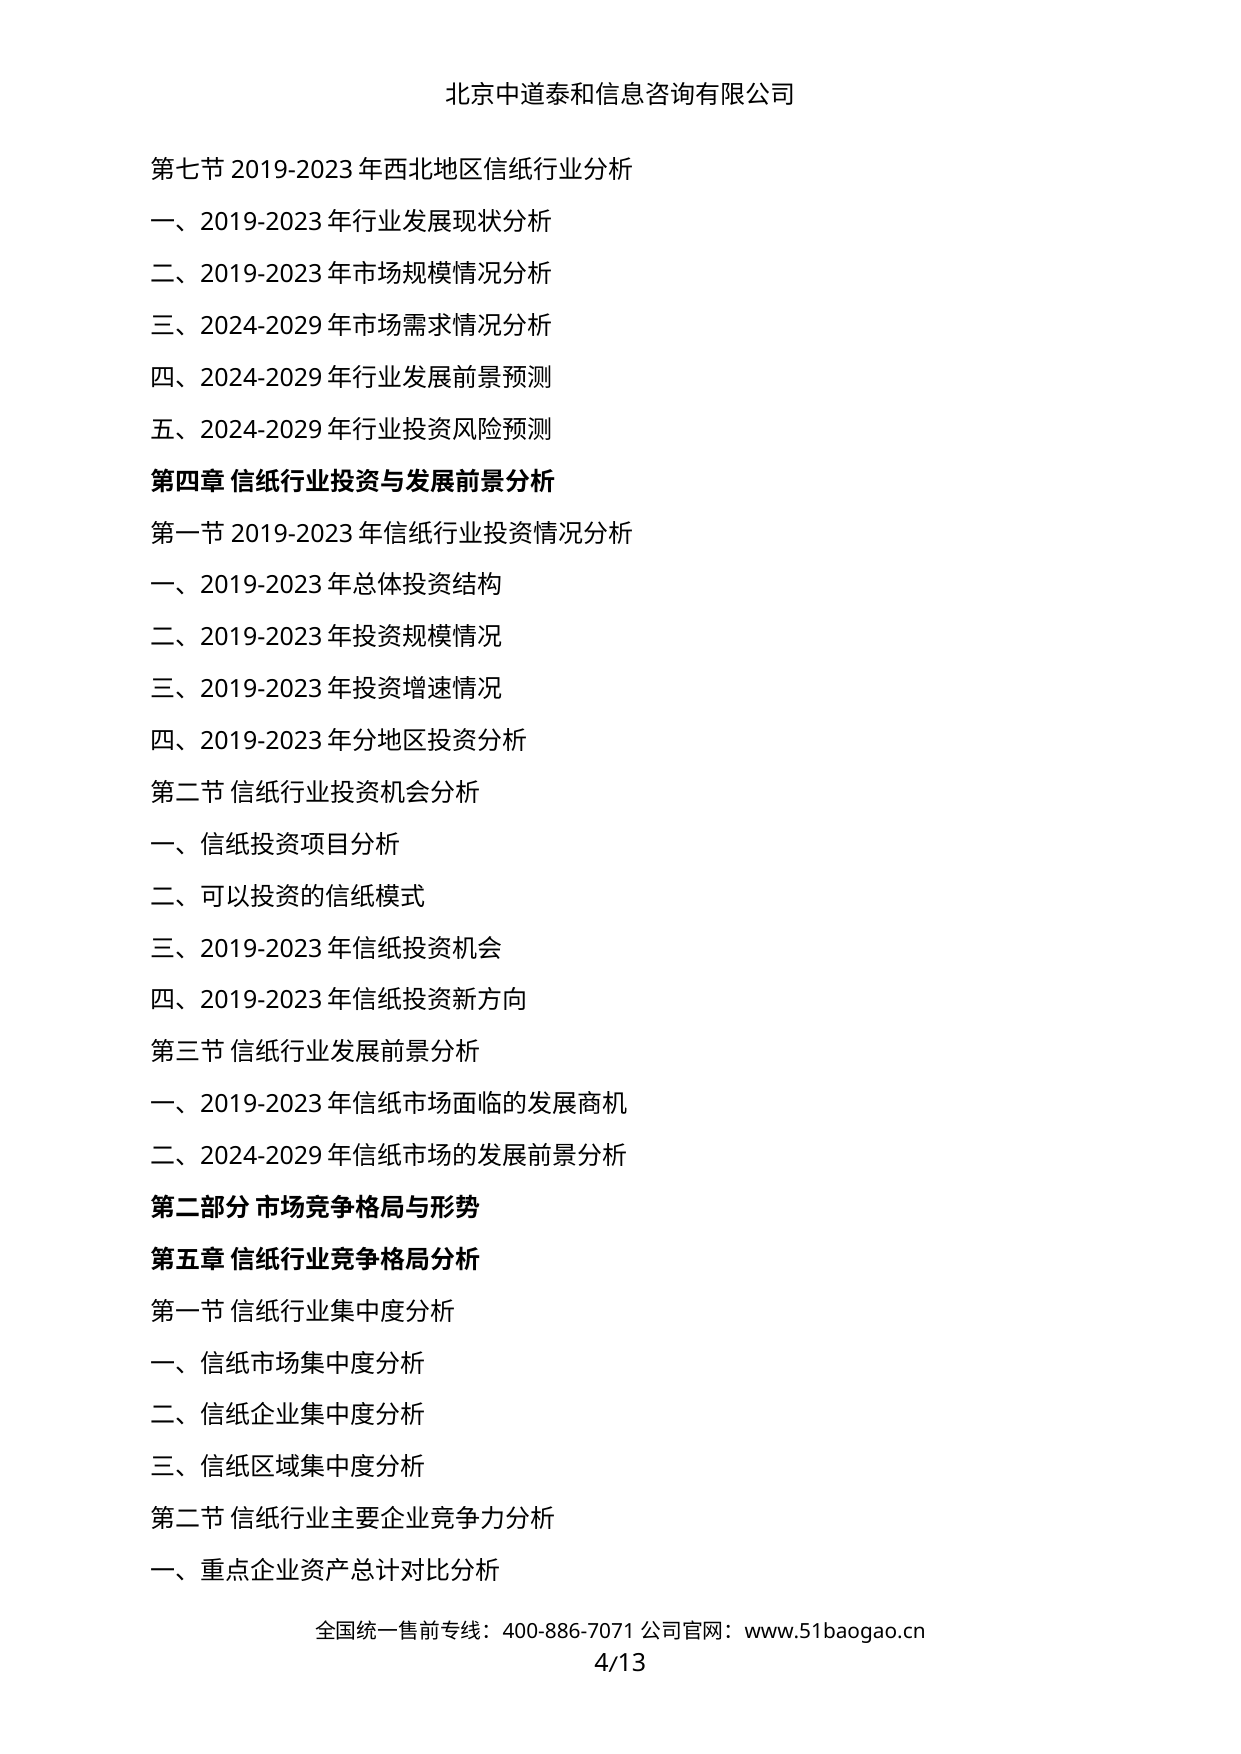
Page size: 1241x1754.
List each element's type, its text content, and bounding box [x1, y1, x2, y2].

text 一、信纸市场集中度分析 [150, 1343, 1090, 1379]
text 二、2019-2023年投资规模情况 [150, 617, 1090, 653]
text 四、2019-2023年分地区投资分析 [150, 721, 1090, 757]
text 三、2019-2023年信纸投资机会 [150, 928, 1090, 964]
text 三、2019-2023年投资增速情况 [150, 669, 1090, 705]
text 三、2024-2029年市场需求情况分析 [150, 306, 1090, 342]
text 四、2024-2029年行业发展前景预测 [150, 357, 1090, 394]
text 第二部分 市场竞争格局与形势 [150, 1187, 1090, 1224]
text 二、2019-2023年市场规模情况分析 [150, 254, 1090, 290]
text 四、2019-2023年信纸投资新方向 [150, 980, 1090, 1016]
text 第二节 信纸行业主要企业竞争力分析 [150, 1499, 1090, 1535]
text 二、信纸企业集中度分析 [150, 1395, 1090, 1431]
text 第二节 信纸行业投资机会分析 [150, 772, 1090, 809]
text 第一节 2019-2023年信纸行业投资情况分析 [150, 513, 1090, 549]
text 一、2019-2023年信纸市场面临的发展商机 [150, 1084, 1090, 1120]
text 第一节 信纸行业集中度分析 [150, 1291, 1090, 1327]
text 第七节 2019-2023年西北地区信纸行业分析 [150, 150, 1090, 186]
text 第四章 信纸行业投资与发展前景分析 [150, 461, 1090, 497]
text 三、信纸区域集中度分析 [150, 1447, 1090, 1483]
text 一、重点企业资产总计对比分析 [150, 1551, 1090, 1587]
text 一、2019-2023年行业发展现状分析 [150, 202, 1090, 238]
text 二、可以投资的信纸模式 [150, 876, 1090, 912]
text 二、2024-2029年信纸市场的发展前景分析 [150, 1136, 1090, 1172]
text 一、信纸投资项目分析 [150, 824, 1090, 861]
text 五、2024-2029年行业投资风险预测 [150, 409, 1090, 446]
text 第五章 信纸行业竞争格局分析 [150, 1239, 1090, 1276]
text 第三节 信纸行业发展前景分析 [150, 1032, 1090, 1068]
text 一、2019-2023年总体投资结构 [150, 565, 1090, 601]
